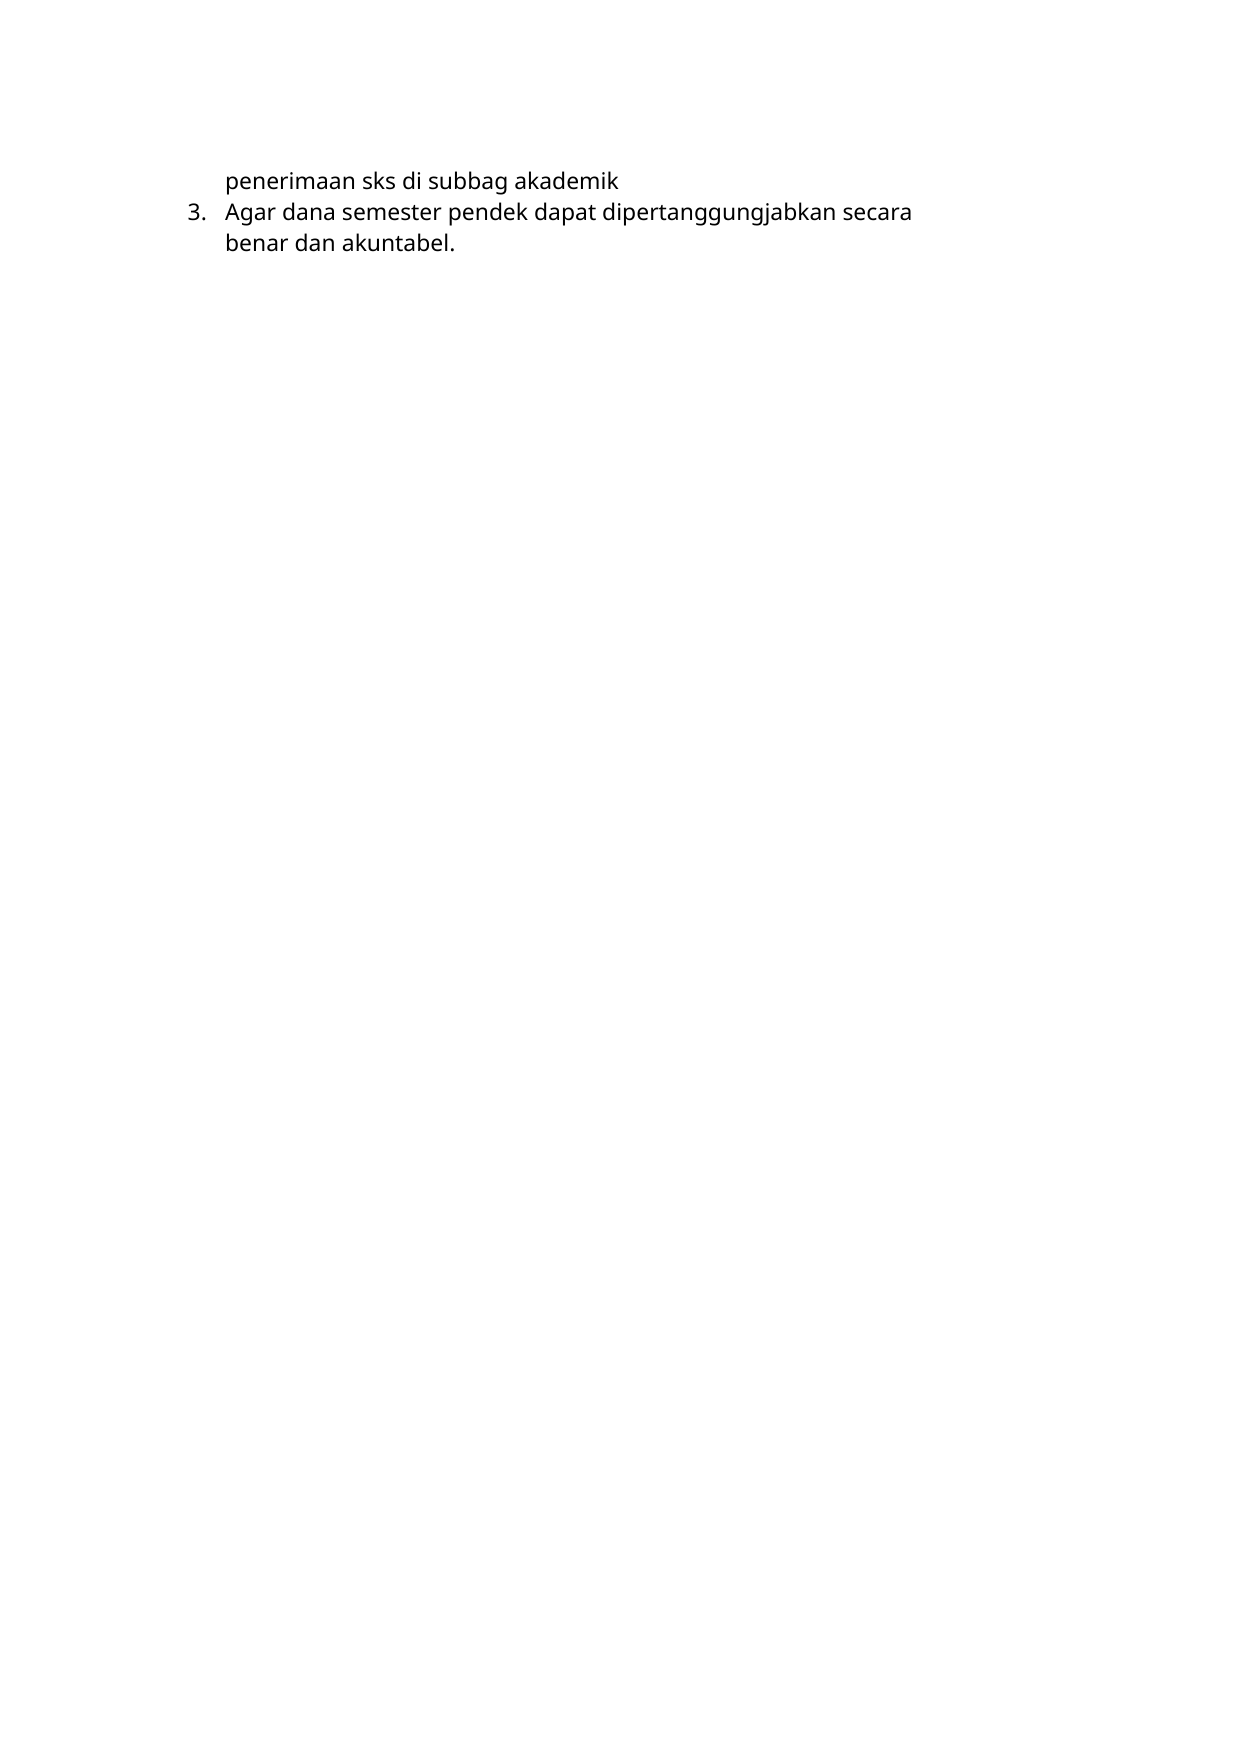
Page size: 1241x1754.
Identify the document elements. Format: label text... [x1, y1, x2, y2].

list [187, 164, 1080, 196]
list Agar dana semester pendek dapat dipertanggungjabkan secara benar dan akuntabel. [187, 196, 982, 258]
